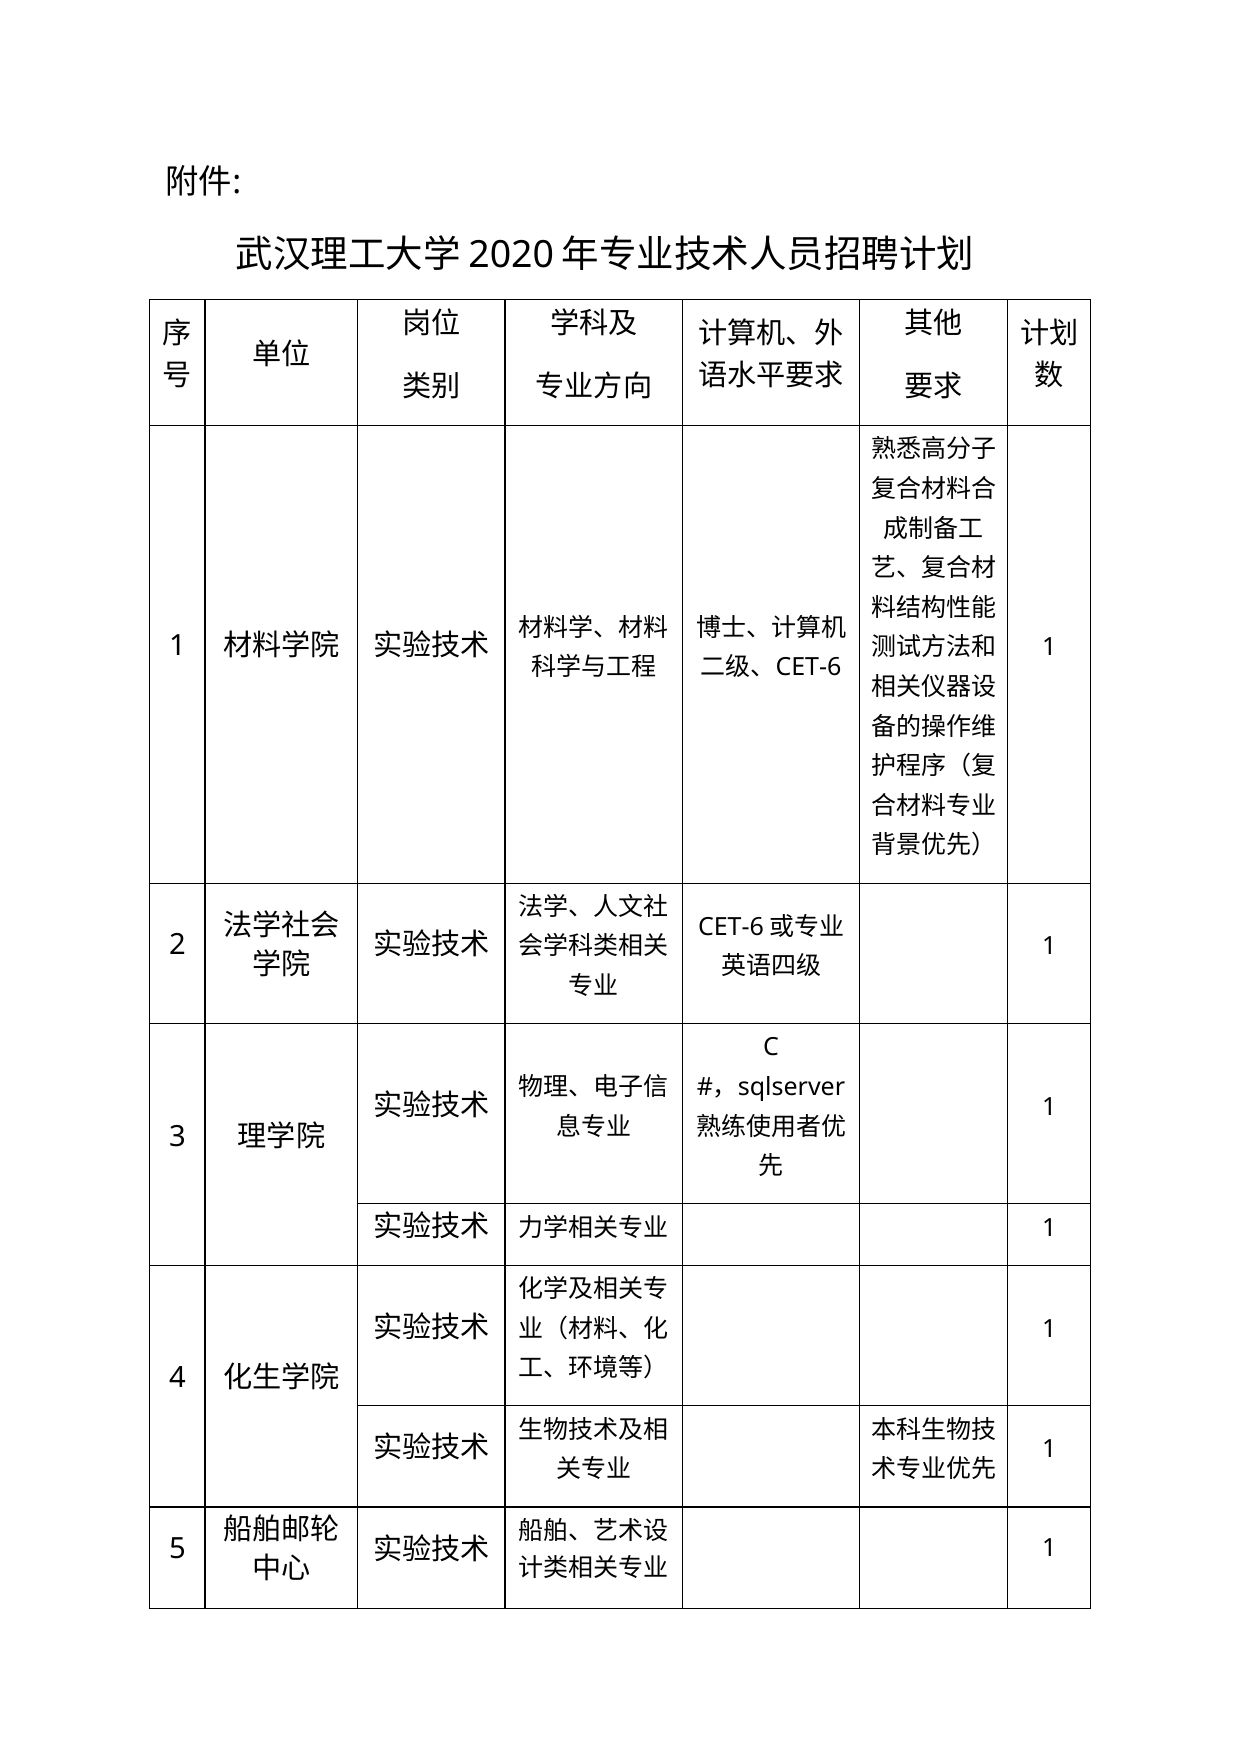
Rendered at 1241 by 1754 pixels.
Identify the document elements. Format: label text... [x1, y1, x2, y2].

table_cell 博士、计算机二级、CET-6 [683, 426, 859, 882]
table_cell 1 [1008, 1508, 1090, 1607]
table_cell 3 [150, 1024, 204, 1265]
table_cell 实验技术 [358, 1024, 504, 1203]
table_cell 岗位 类别 [358, 300, 504, 425]
table_cell 法学社会学院 [206, 884, 357, 1023]
table_cell 材料学院 [206, 426, 357, 882]
table_cell 船舶、艺术设计类相关专业 [506, 1508, 682, 1607]
table_cell 化学及相关专业（材料、化工、环境等） [506, 1266, 682, 1405]
table_cell 其他 要求 [860, 300, 1007, 425]
table_cell [860, 1266, 1007, 1405]
table_cell 1 [150, 426, 204, 882]
table_cell 计划数 [1008, 300, 1090, 425]
table_cell [860, 1204, 1007, 1265]
table_cell 序号 [150, 300, 204, 425]
table_cell 计算机、外语水平要求 [683, 300, 859, 425]
table_cell 生物技术及相关专业 [506, 1406, 682, 1506]
table_cell 材料学、材料科学与工程 [506, 426, 682, 882]
table_cell 4 [150, 1266, 204, 1506]
table_cell 1 [1008, 1204, 1090, 1265]
table_cell 本科生物技术专业优先 [860, 1406, 1007, 1506]
table_cell [683, 1406, 859, 1506]
table_cell 1 [1008, 884, 1090, 1023]
table_cell 1 [1008, 1266, 1090, 1405]
table_cell 1 [1008, 1024, 1090, 1203]
table_cell [683, 1204, 859, 1265]
table_cell 1 [1008, 1406, 1090, 1506]
table_cell 力学相关专业 [506, 1204, 682, 1265]
table_cell 实验技术 [358, 1266, 504, 1405]
text 附件: [165, 154, 1075, 203]
table_cell 船舶邮轮中心 [206, 1508, 357, 1607]
table_cell 2 [150, 884, 204, 1023]
table_cell 1 [1008, 426, 1090, 882]
table_cell 5 [150, 1508, 204, 1607]
table_cell 单位 [206, 300, 357, 425]
table_cell [683, 1266, 859, 1405]
table_header 武汉理工大学2020年专业技术人员招聘计划 [149, 224, 1091, 299]
table_cell [683, 1508, 859, 1607]
table_cell 化生学院 [206, 1266, 357, 1506]
table_cell 实验技术 [358, 426, 504, 882]
table_cell 学科及 专业方向 [506, 300, 682, 425]
table_cell [860, 884, 1007, 1023]
table_cell 实验技术 [358, 884, 504, 1023]
table_cell C#，sqlserver熟练使用者优先 [683, 1024, 859, 1203]
table_cell [860, 1508, 1007, 1607]
table_cell 实验技术 [358, 1508, 504, 1607]
table_cell 熟悉高分子复合材料合成制备工艺、复合材料结构性能测试方法和相关仪器设备的操作维护程序（复合材料专业背景优先） [860, 426, 1007, 882]
table_cell 物理、电子信息专业 [506, 1024, 682, 1203]
table_cell 实验技术 [358, 1406, 504, 1506]
table_cell 理学院 [206, 1024, 357, 1265]
table_cell 法学、人文社会学科类相关专业 [506, 884, 682, 1023]
table_cell [860, 1024, 1007, 1203]
table_cell CET-6或专业英语四级 [683, 884, 859, 1023]
table_cell 实验技术 [358, 1204, 504, 1265]
